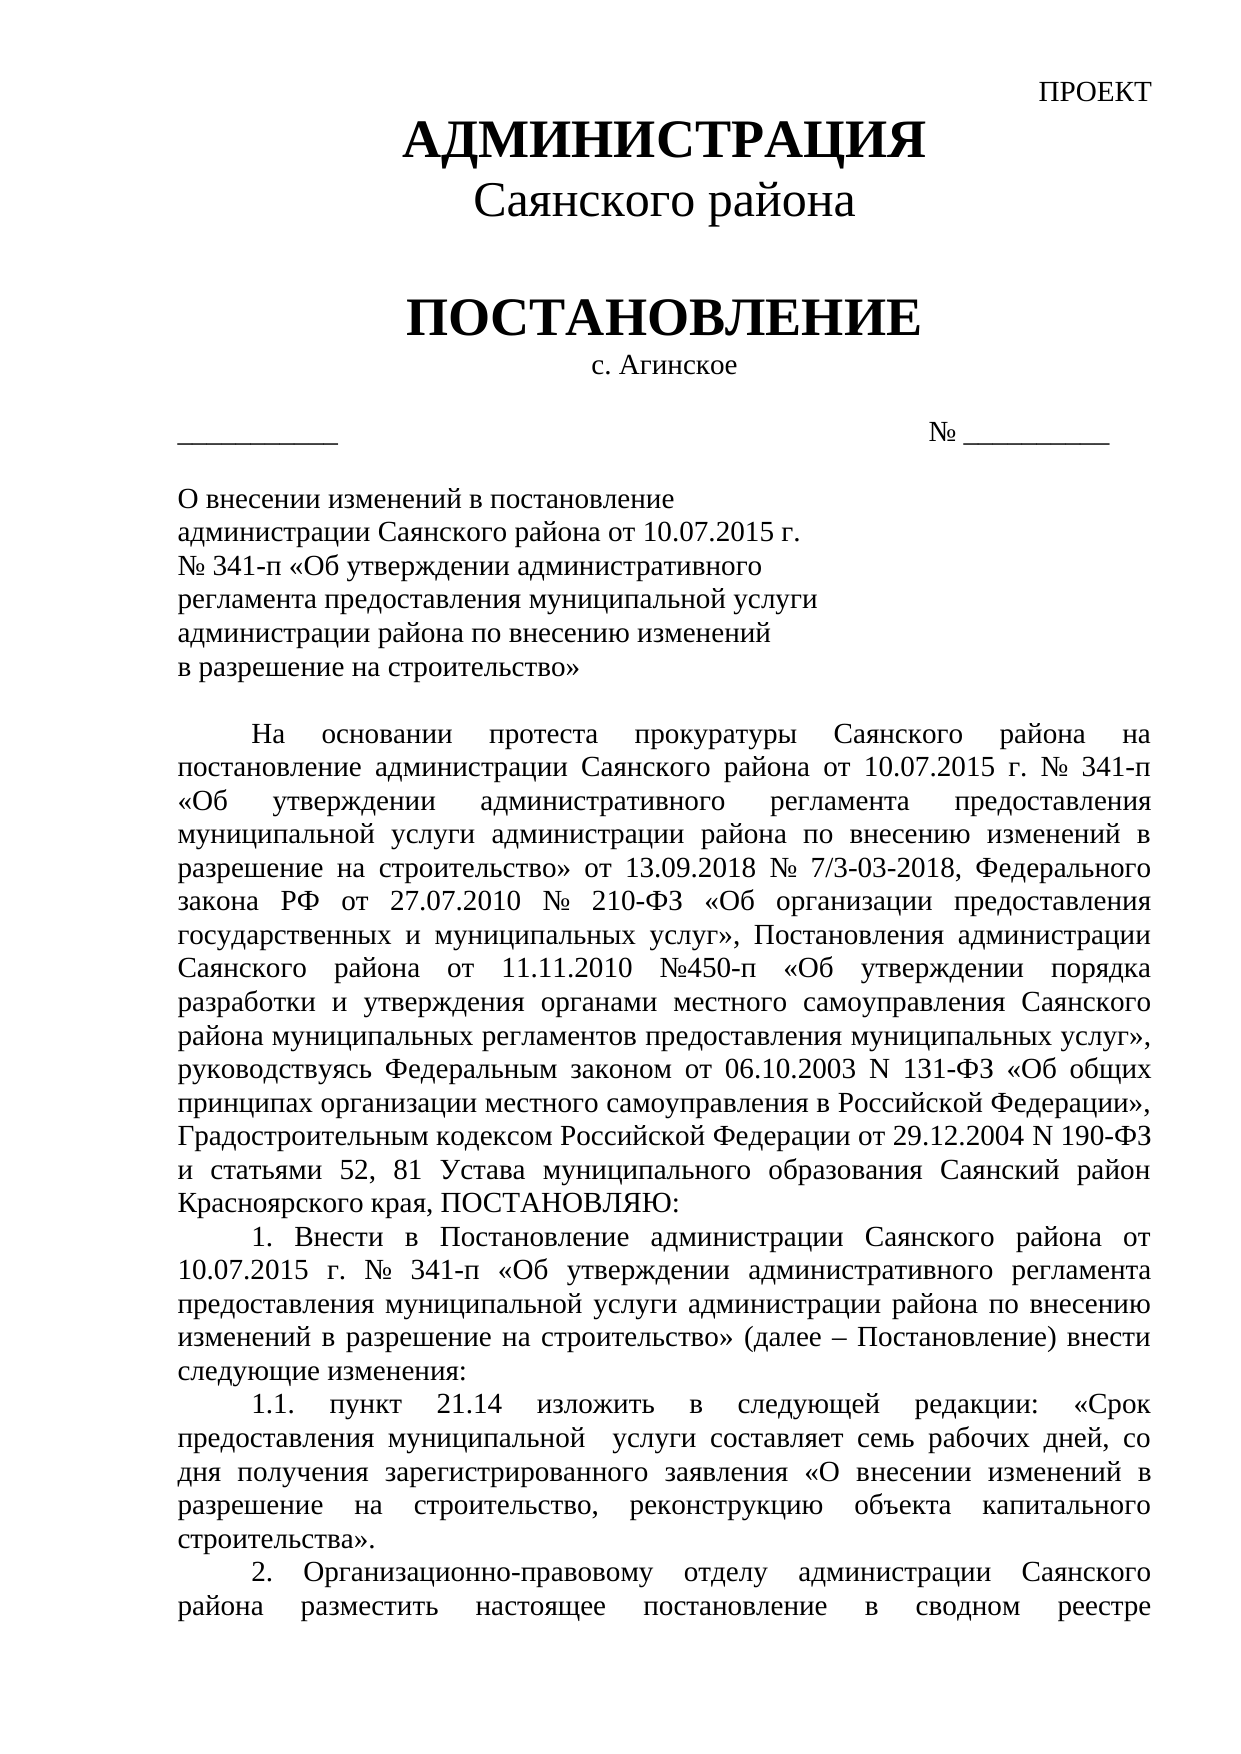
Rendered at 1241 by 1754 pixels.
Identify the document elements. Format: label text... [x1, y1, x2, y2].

text администрации Саянского района от 10.07.2015 г. [177, 514, 1152, 548]
text администрации района по внесению изменений [177, 615, 1152, 649]
text в разрешение на строительство» [177, 649, 1152, 682]
text О внесении изменений в постановление [177, 481, 1152, 514]
text № 341-п «Об утверждении административного [177, 548, 1152, 582]
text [177, 1554, 1152, 1621]
text регламента предоставления муниципальной услуги [177, 582, 1152, 615]
text ПОСТАНОВЛЕНИЕ [177, 284, 1152, 347]
text На основании протеста прокуратуры Саянского района на постановление администрации Саянского района от 10.07.2015 г. № 341-п «Об утверждении административного регламента предоставления муниципальной услуги администрации района по внесению изменений в разрешение на строительство» от 13.09.2018 № 7/3-03-2018, Федерального закона РФ от 27.07.2010 № 210-ФЗ «Об организации предоставления государственных и муниципальных услуг», Постановления администрации Саянского района от 11.11.2010 №450-п «Об утверждении порядка разработки и утверждения органами местного самоуправления Саянского района муниципальных регламентов предоставления муниципальных услуг», руководствуясь Федеральным законом от 06.10.2003 N 131-ФЗ «Об общих принципах организации местного самоуправления в Российской Федерации», Градостроительным кодексом Российской Федерации от 29.12.2004 N 190-ФЗ и статьями 52, 81 Устава муниципального образования Саянский район Красноярского края, ПОСТАНОВЛЯЮ: [177, 716, 1152, 1219]
text ___________ № __________ [177, 414, 1152, 447]
text 1.1. пункт 21.14 изложить в следующей редакции: «Срок предоставления муниципальной услуги составляет семь рабочих дней, со дня получения зарегистрированного заявления «О внесении изменений в разрешение на строительство, реконструкцию объекта капитального строительства». [177, 1387, 1152, 1554]
text 1. Внести в Постановление администрации Саянского района от 10.07.2015 г. № 341-п «Об утверждении административного регламента предоставления муниципальной услуги администрации района по внесению изменений в разрешение на строительство» (далее – Постановление) внести следующие изменения: [177, 1219, 1152, 1387]
text АДМИНИСТРАЦИЯ [177, 107, 1152, 169]
text с. Агинское [177, 347, 1152, 380]
text Саянского района [177, 169, 1152, 227]
